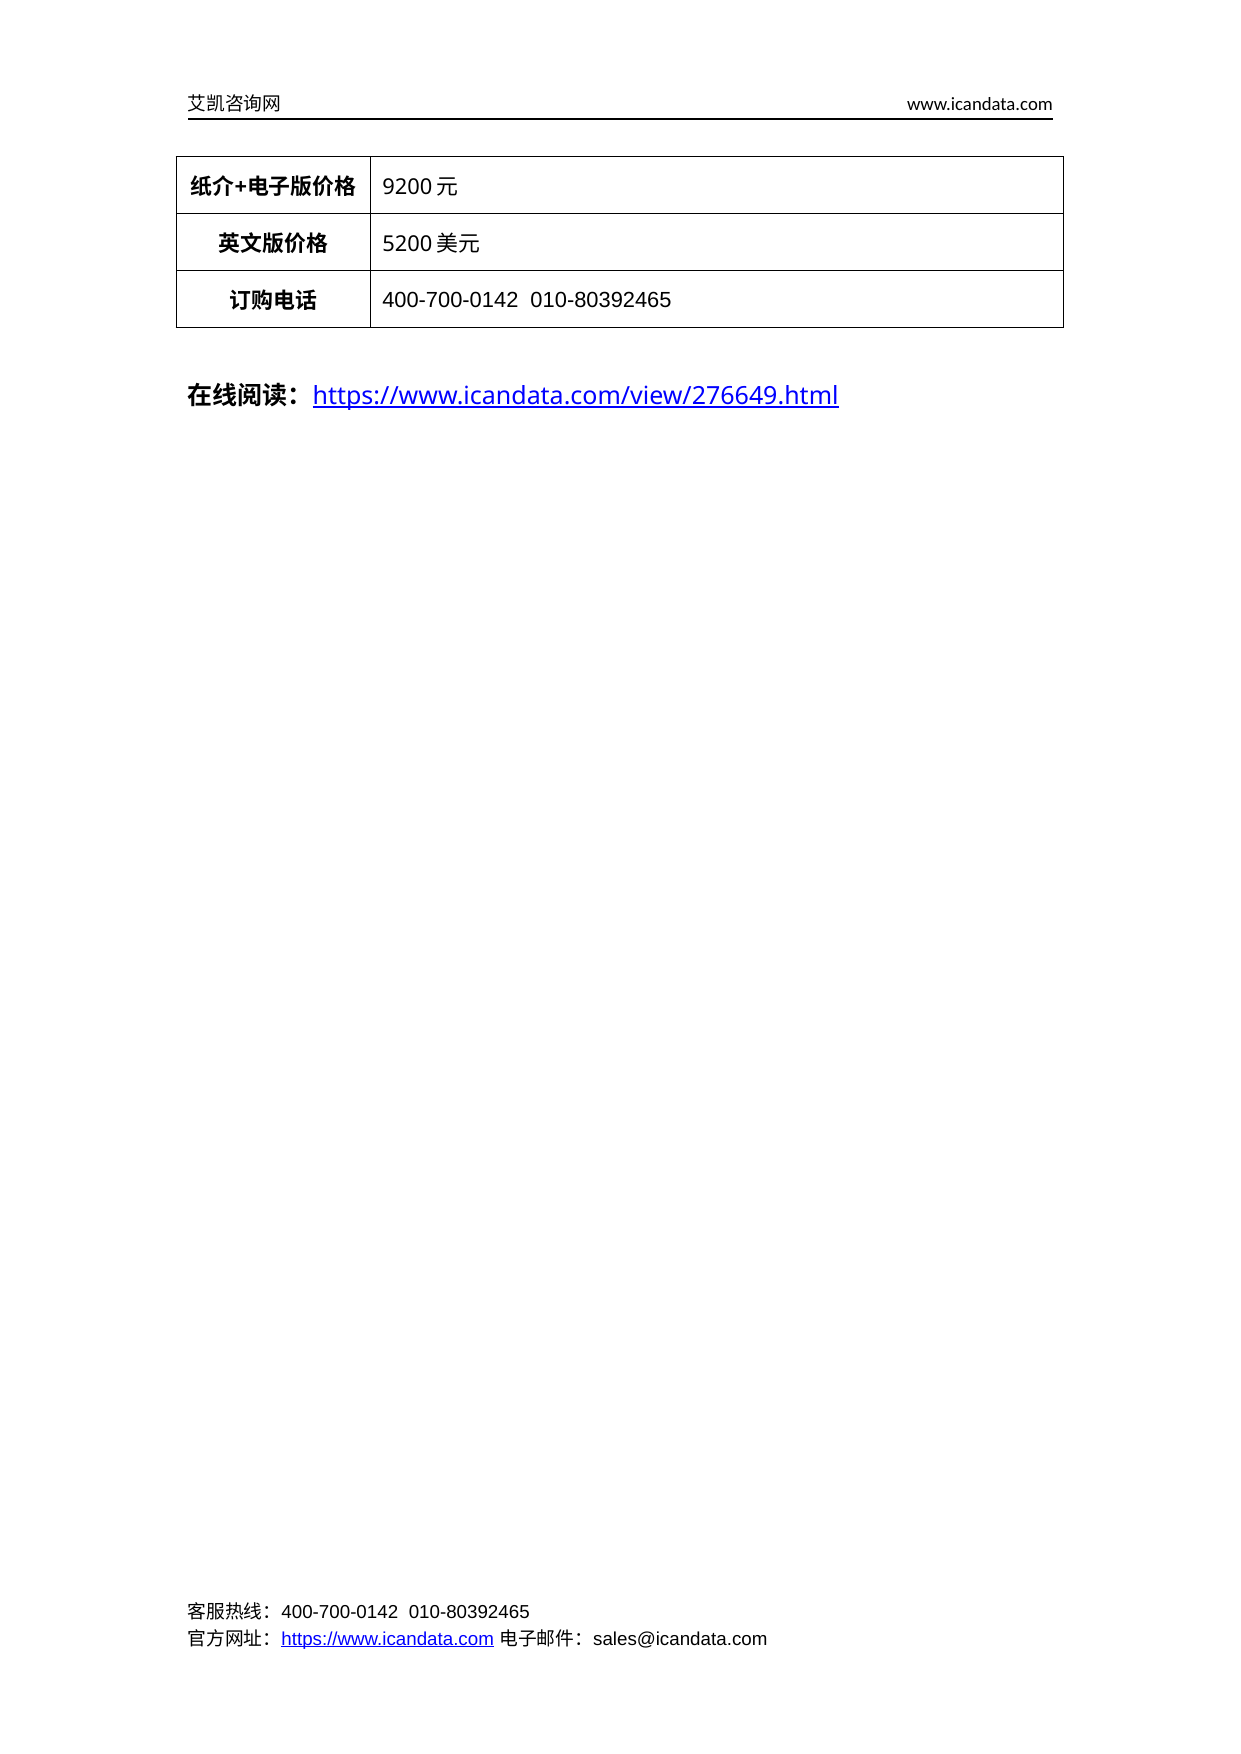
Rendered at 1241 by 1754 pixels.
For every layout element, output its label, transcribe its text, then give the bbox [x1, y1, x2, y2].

table_cell 400-700-0142 010-80392465 [371, 271, 1063, 327]
table_cell 订购电话 [177, 271, 370, 327]
table_cell 9200元 [371, 157, 1063, 213]
table_cell 纸介+电子版价格 [177, 157, 370, 213]
table_cell 5200美元 [371, 214, 1063, 270]
table_cell 英文版价格 [177, 214, 370, 270]
text 在线阅读：https://www.icandata.com/view/276649.html [187, 361, 1053, 426]
